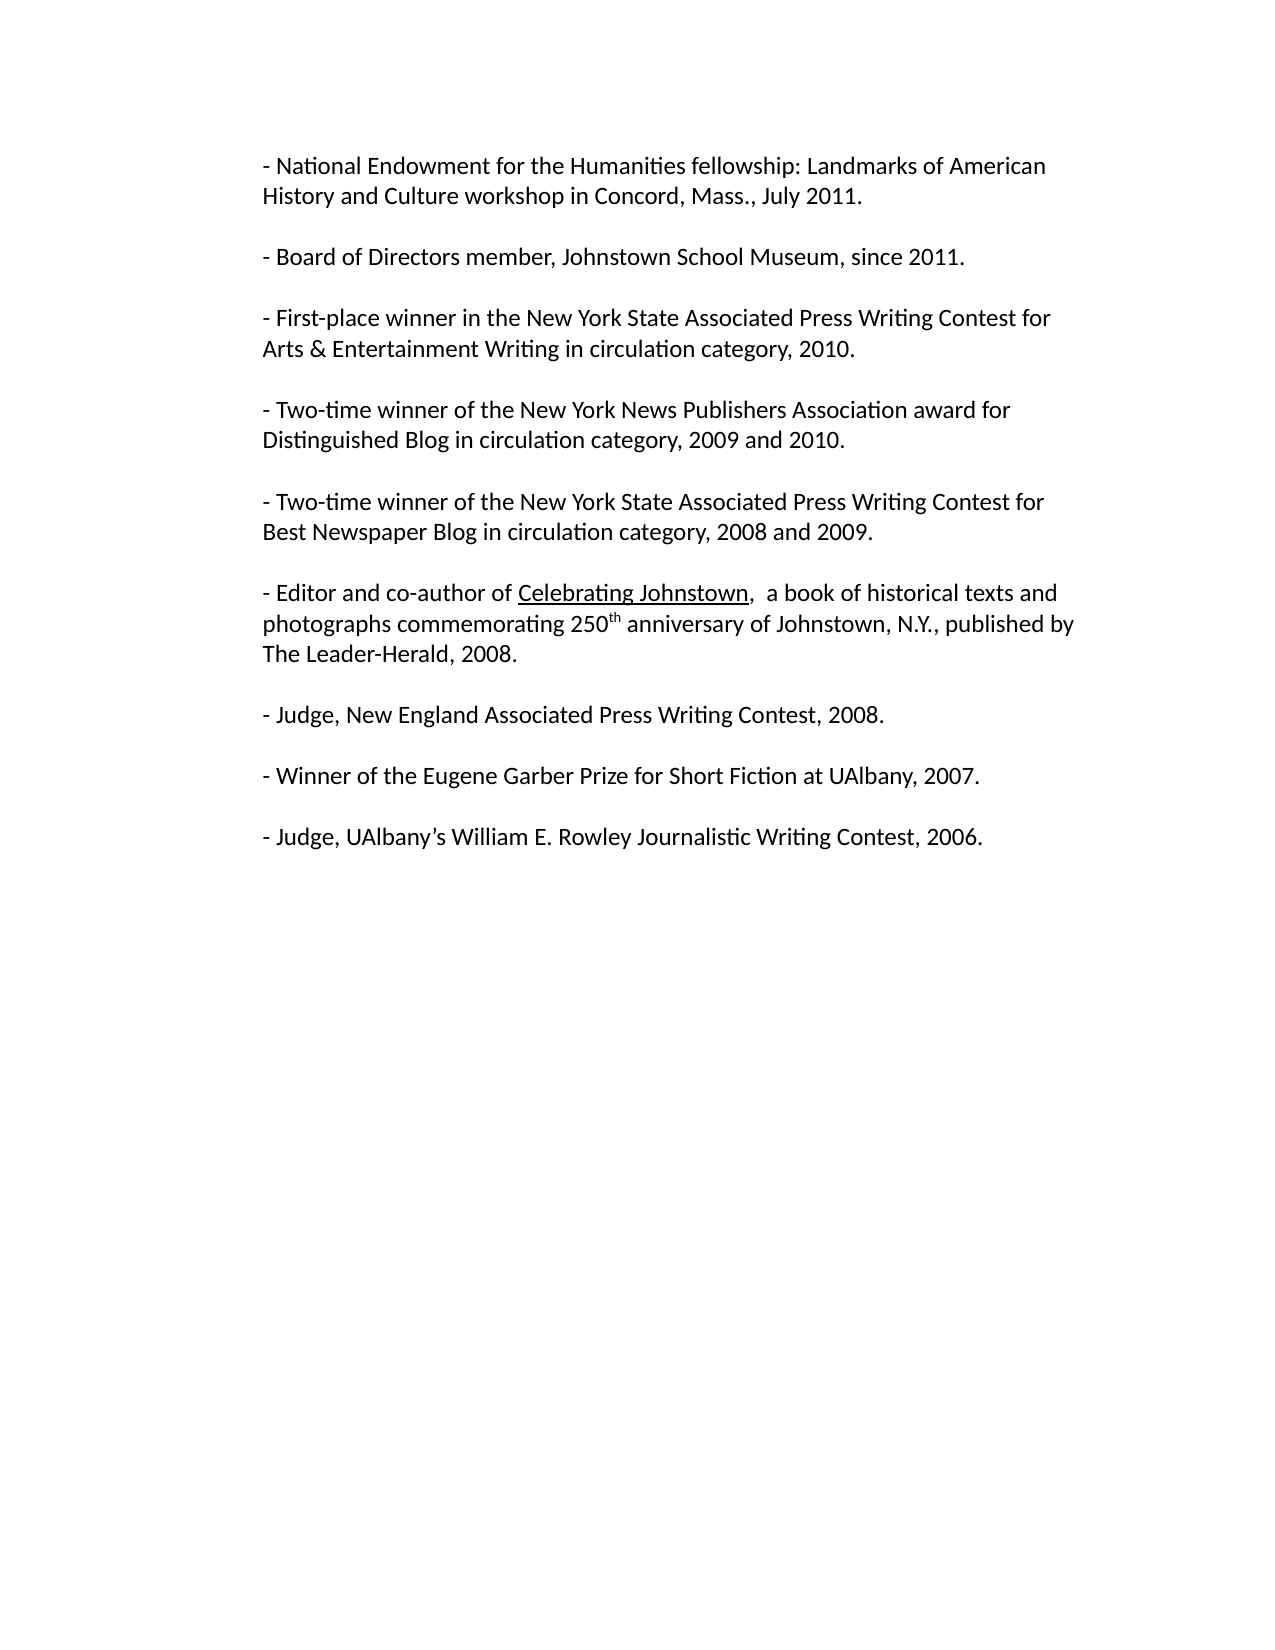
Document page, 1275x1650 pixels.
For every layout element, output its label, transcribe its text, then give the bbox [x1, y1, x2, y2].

text - Winner of the Eugene Garber Prize for Short Fiction at UAlbany, 2007. [262, 760, 1087, 791]
text - Two-time winner of the New York News Publishers Association award for Distinguished Blog in circulation category, 2009 and 2010. [262, 394, 1087, 455]
text - Board of Directors member, Johnstown School Museum, since 2011. [262, 242, 1087, 272]
text - Editor and co-author of Celebrating Johnstown, a book of historical texts and photographs commemorating 250th anniversary of Johnstown, N.Y., published by The Leader-Herald, 2008. [262, 577, 1087, 669]
text - Two-time winner of the New York State Associated Press Writing Contest for Best Newspaper Blog in circulation category, 2008 and 2009. [262, 486, 1087, 547]
text - Judge, New England Associated Press Writing Contest, 2008. [262, 699, 1087, 730]
text - National Endowment for the Humanities fellowship: Landmarks of American History and Culture workshop in Concord, Mass., July 2011. [262, 150, 1087, 211]
text - Judge, UAlbany’s William E. Rowley Journalistic Writing Contest, 2006. [262, 821, 1087, 852]
text - First-place winner in the New York State Associated Press Writing Contest for Arts & Entertainment Writing in circulation category, 2010. [262, 303, 1087, 364]
